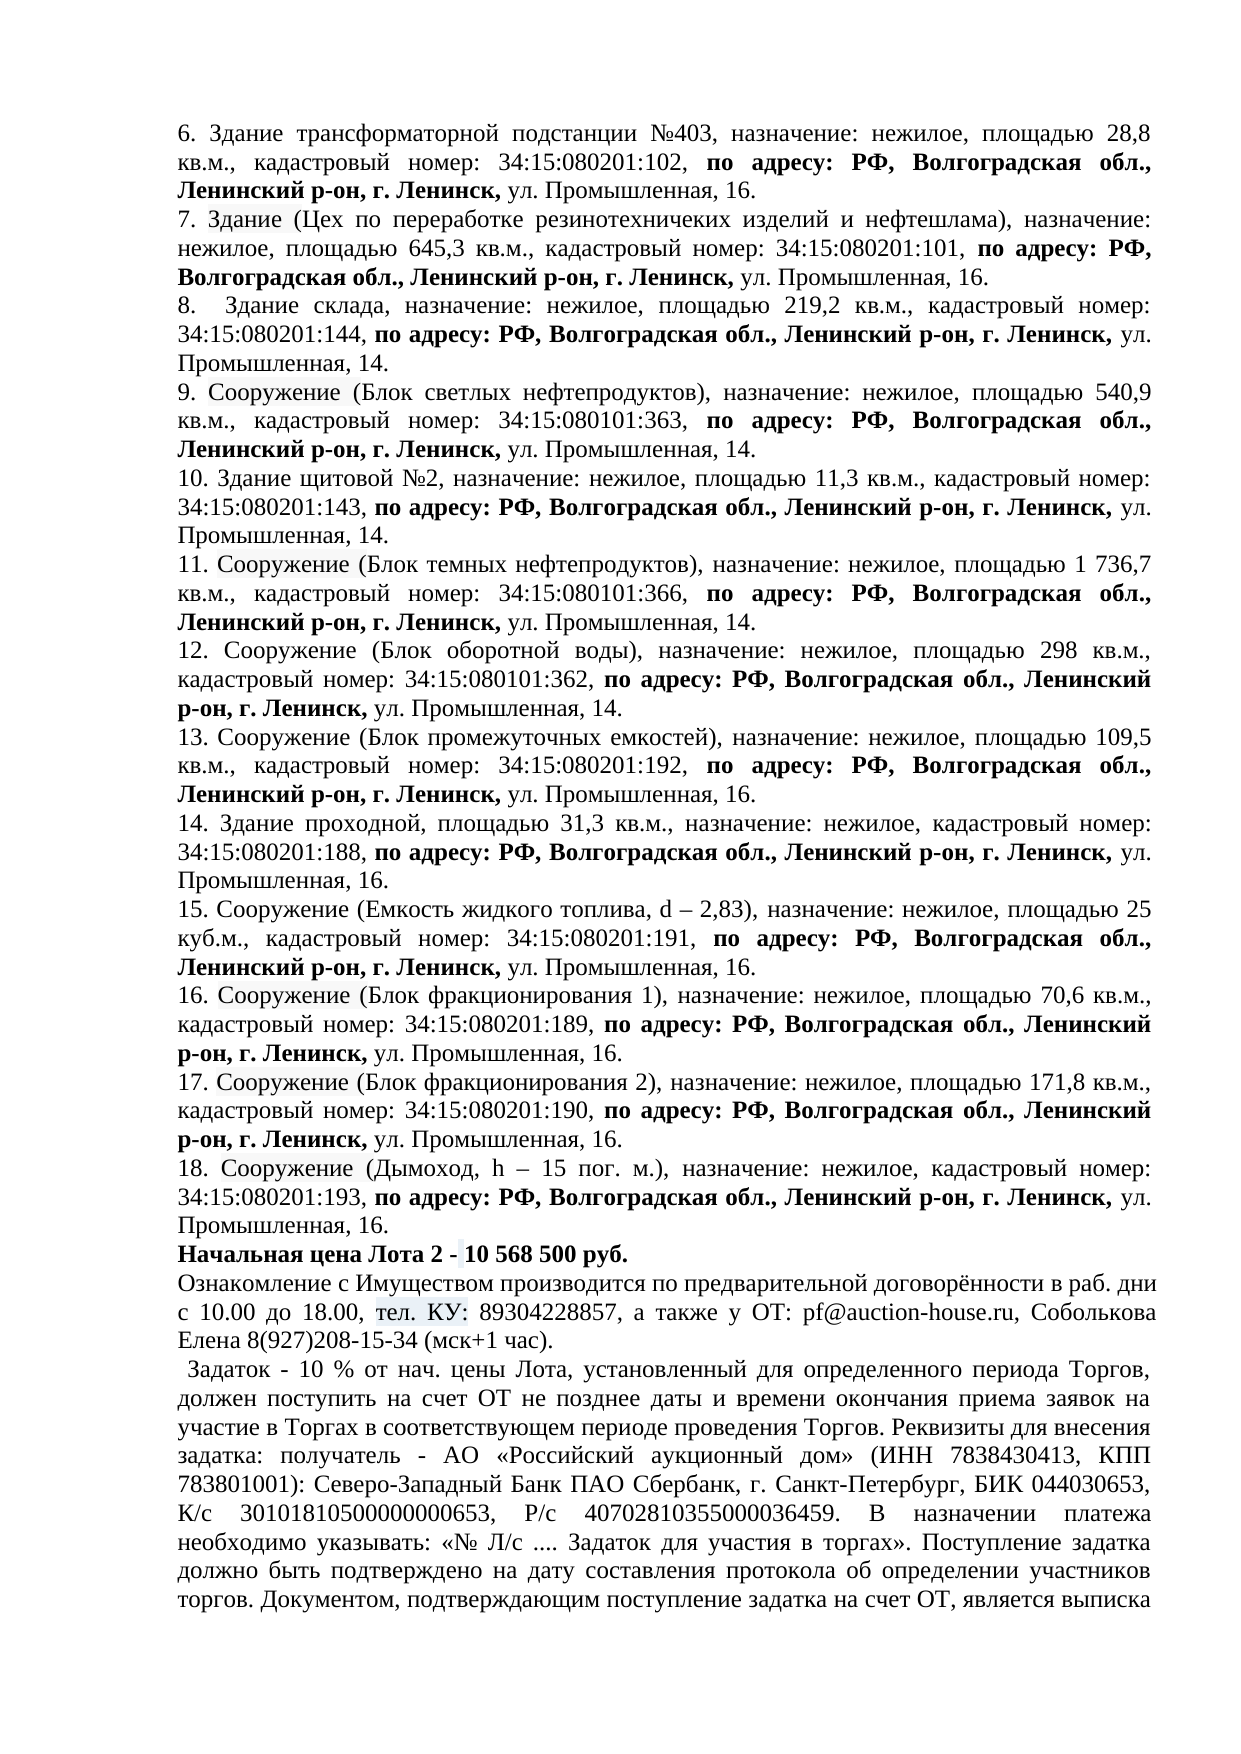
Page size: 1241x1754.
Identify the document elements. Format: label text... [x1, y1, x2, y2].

text 9. Сооружение (Блок светлых нефтепродуктов), назначение: нежилое, площадью 540,9 кв.м., кадастровый номер: 34:15:080101:363, по адресу: РФ, Волгоградская обл., Ленинский р-он, г. Ленинск, ул. Промышленная, 14. [177, 377, 1152, 463]
text 7. Здание (Цех по переработке резинотехничеких изделий и нефтешлама), назначение: нежилое, площадью 645,3 кв.м., кадастровый номер: 34:15:080201:101, по адресу: РФ, Волгоградская обл., Ленинский р-он, г. Ленинск, ул. Промышленная, 16. [177, 204, 1152, 291]
text Начальная цена Лота 2 - 10 568 500 руб. [464, 1239, 1158, 1268]
text 6. Здание трансформаторной подстанции №403, назначение: нежилое, площадью 28,8 кв.м., кадастровый номер: 34:15:080201:102, по адресу: РФ, Волгоградская обл., Ленинский р-он, г. Ленинск, ул. Промышленная, 16. [177, 118, 1152, 204]
text 17. Сооружение (Блок фракционирования 2), назначение: нежилое, площадью 171,8 кв.м., кадастровый номер: 34:15:080201:190, по адресу: РФ, Волгоградская обл., Ленинский р-он, г. Ленинск, ул. Промышленная, 16. [177, 1067, 1152, 1153]
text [177, 1354, 1152, 1613]
text 10. Здание щитовой №2, назначение: нежилое, площадью 11,3 кв.м., кадастровый номер: 34:15:080201:143, по адресу: РФ, Волгоградская обл., Ленинский р-он, г. Ленинск, ул. Промышленная, 14. [177, 463, 1152, 549]
text 18. Сооружение (Дымоход, h – 15 пог. м.), назначение: нежилое, кадастровый номер: 34:15:080201:193, по адресу: РФ, Волгоградская обл., Ленинский р-он, г. Ленинск, ул. Промышленная, 16. [177, 1153, 1152, 1239]
text Ознакомление с Имуществом производится по предварительной договорённости в раб. дни с 10.00 до 18.00, тел. КУ: 89304228857, а также у ОТ: pf@auction-house.ru, Соболькова Елена 8(927)208-15-34 (мск+1 час). [177, 1268, 1158, 1354]
text 14. Здание проходной, площадью 31,3 кв.м., назначение: нежилое, кадастровый номер: 34:15:080201:188, по адресу: РФ, Волгоградская обл., Ленинский р-он, г. Ленинск, ул. Промышленная, 16. [177, 808, 1152, 894]
text Начальная цена Лота 2 - 10 568 500 руб. [177, 1239, 458, 1268]
text 16. Сооружение (Блок фракционирования 1), назначение: нежилое, площадью 70,6 кв.м., кадастровый номер: 34:15:080201:189, по адресу: РФ, Волгоградская обл., Ленинский р-он, г. Ленинск, ул. Промышленная, 16. [177, 981, 1152, 1067]
text 12. Сооружение (Блок оборотной воды), назначение: нежилое, площадью 298 кв.м., кадастровый номер: 34:15:080101:362, по адресу: РФ, Волгоградская обл., Ленинский р-он, г. Ленинск, ул. Промышленная, 14. [177, 636, 1152, 722]
text 8. Здание склада, назначение: нежилое, площадью 219,2 кв.м., кадастровый номер: 34:15:080201:144, по адресу: РФ, Волгоградская обл., Ленинский р-он, г. Ленинск, ул. Промышленная, 14. [177, 291, 1152, 377]
text 11. Сооружение (Блок темных нефтепродуктов), назначение: нежилое, площадью 1 736,7 кв.м., кадастровый номер: 34:15:080101:366, по адресу: РФ, Волгоградская обл., Ленинский р-он, г. Ленинск, ул. Промышленная, 14. [177, 549, 1152, 636]
text 13. Сооружение (Блок промежуточных емкостей), назначение: нежилое, площадью 109,5 кв.м., кадастровый номер: 34:15:080201:192, по адресу: РФ, Волгоградская обл., Ленинский р-он, г. Ленинск, ул. Промышленная, 16. [177, 722, 1152, 808]
text 15. Сооружение (Емкость жидкого топлива, d – 2,83), назначение: нежилое, площадью 25 куб.м., кадастровый номер: 34:15:080201:191, по адресу: РФ, Волгоградская обл., Ленинский р-он, г. Ленинск, ул. Промышленная, 16. [177, 894, 1152, 981]
